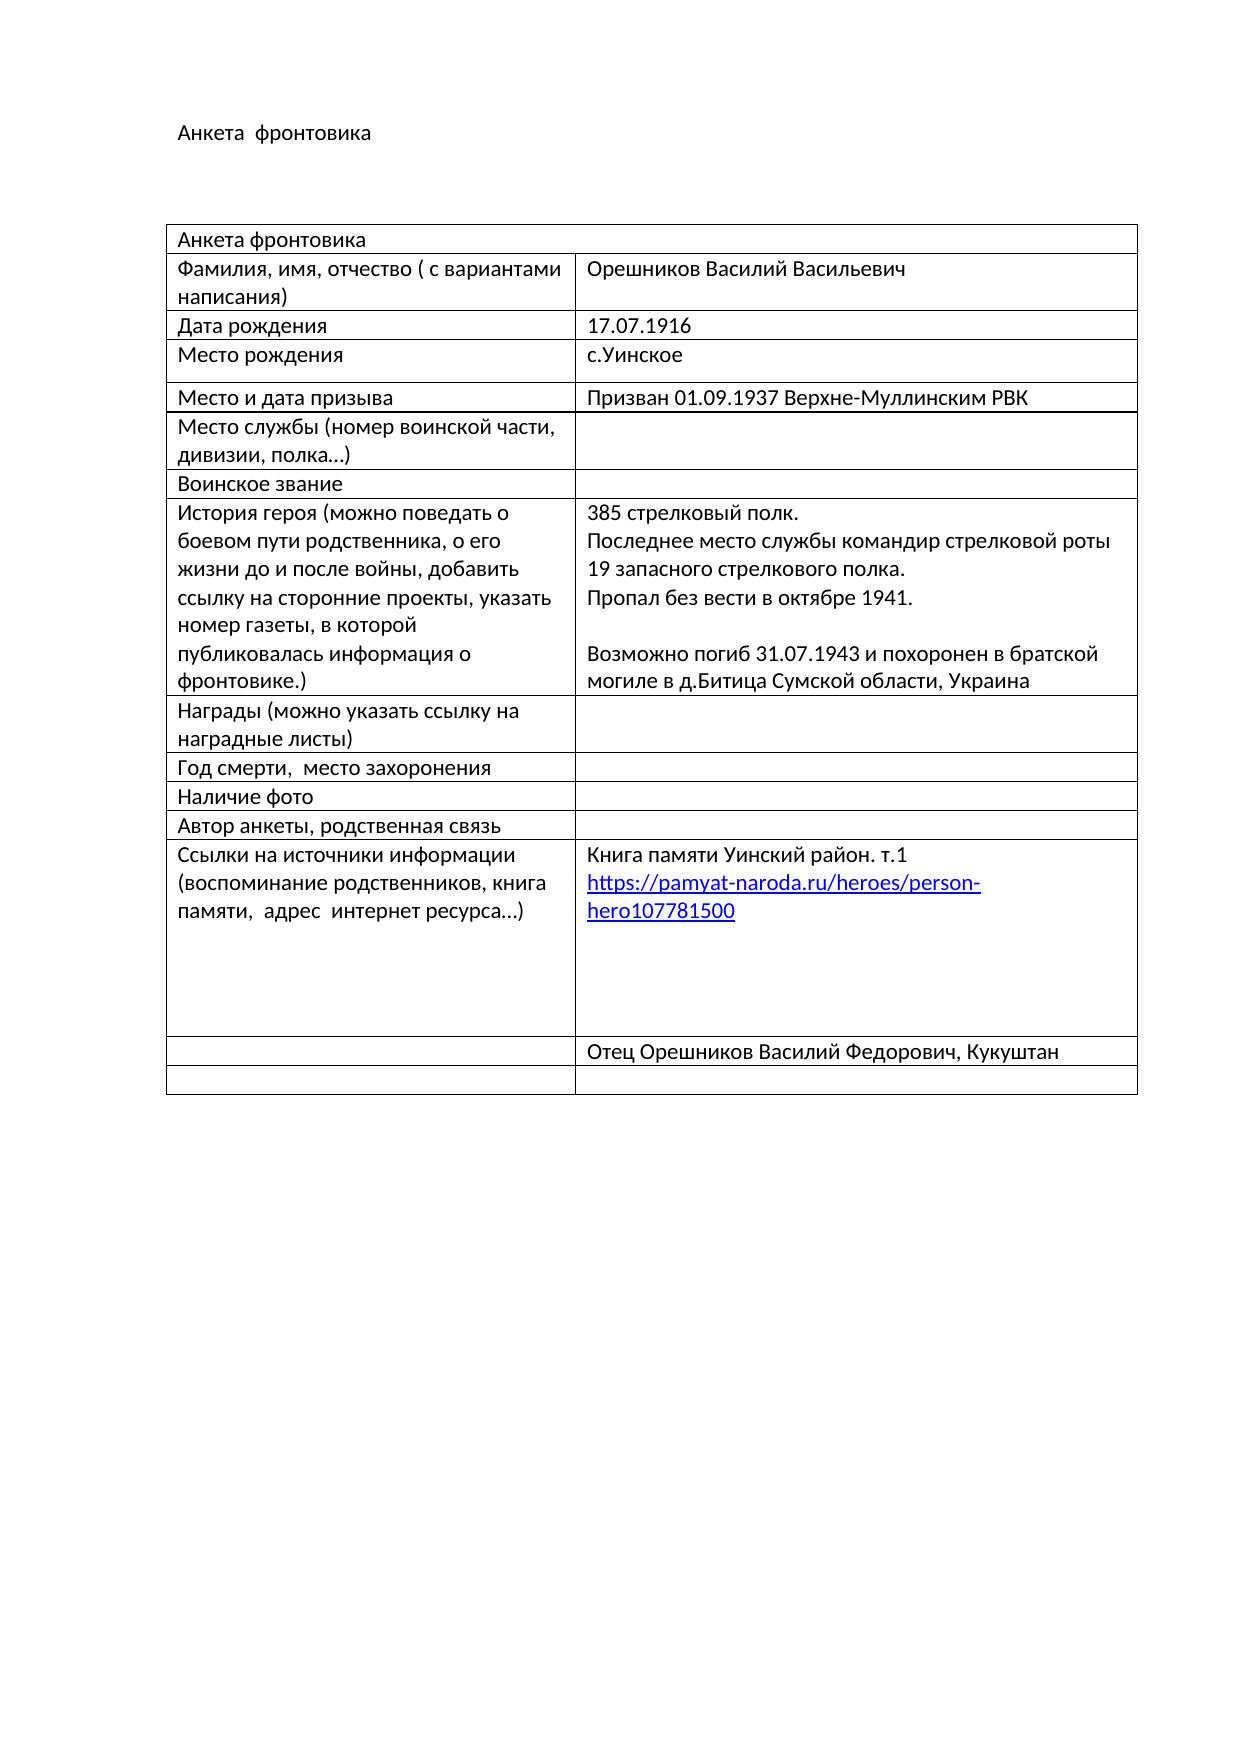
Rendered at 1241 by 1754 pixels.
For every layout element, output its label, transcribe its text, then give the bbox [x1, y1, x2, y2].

table_cell Год смерти, место захоронения [167, 753, 575, 781]
table_cell Место и дата призыва [167, 383, 575, 411]
table_cell 17.07.1916 [576, 311, 1137, 339]
table_cell Ссылки на источники информации (воспоминание родственников, книга памяти, адрес интернет ресурса…) [167, 840, 575, 1036]
table_cell Призван 01.09.1937 Верхне-Муллинским РВК [576, 383, 1137, 411]
table_cell Место службы (номер воинской части, дивизии, полка…) [167, 413, 575, 468]
table_cell Место рождения [167, 340, 575, 382]
table_cell Отец Орешников Василий Федорович, Кукуштан [576, 1037, 1137, 1065]
table_cell Дата рождения [167, 311, 575, 339]
table_cell [576, 470, 1137, 497]
table_cell [576, 413, 1137, 468]
table_cell Фамилия, имя, отчество ( с вариантами написания) [167, 254, 575, 310]
table_cell Книга памяти Уинский район. т.1 https://pamyat-naroda.ru/heroes/person-hero107781500 [576, 840, 1137, 1036]
table_header Анкета фронтовика [167, 225, 1137, 253]
table_cell История героя (можно поведать о боевом пути родственника, о его жизни до и после войны, добавить ссылку на сторонние проекты, указать номер газеты, в которой публиковалась информация о фронтовике.) [167, 499, 575, 695]
table_cell [576, 782, 1137, 810]
table_cell Автор анкеты, родственная связь [167, 811, 575, 839]
table_cell Воинское звание [167, 470, 575, 497]
table_cell Награды (можно указать ссылку на наградные листы) [167, 696, 575, 752]
table_cell 385 стрелковый полк. Последнее место службы командир стрелковой роты 19 запасного стрелкового полка. Пропал без вести в октябре 1941. Возможно погиб 31.07.1943 и похоронен в братской могиле в д.Битица Сумской области, Украина [576, 499, 1137, 695]
table_cell [576, 1066, 1137, 1094]
table_cell [576, 811, 1137, 839]
text Анкета фронтовика [177, 118, 1152, 146]
table_cell [576, 753, 1137, 781]
table_cell Наличие фото [167, 782, 575, 810]
table_cell [167, 1037, 575, 1065]
table_cell [167, 1066, 575, 1094]
table_cell Орешников Василий Васильевич [576, 254, 1137, 310]
table_cell с.Уинское [576, 340, 1137, 382]
table_cell [576, 696, 1137, 752]
